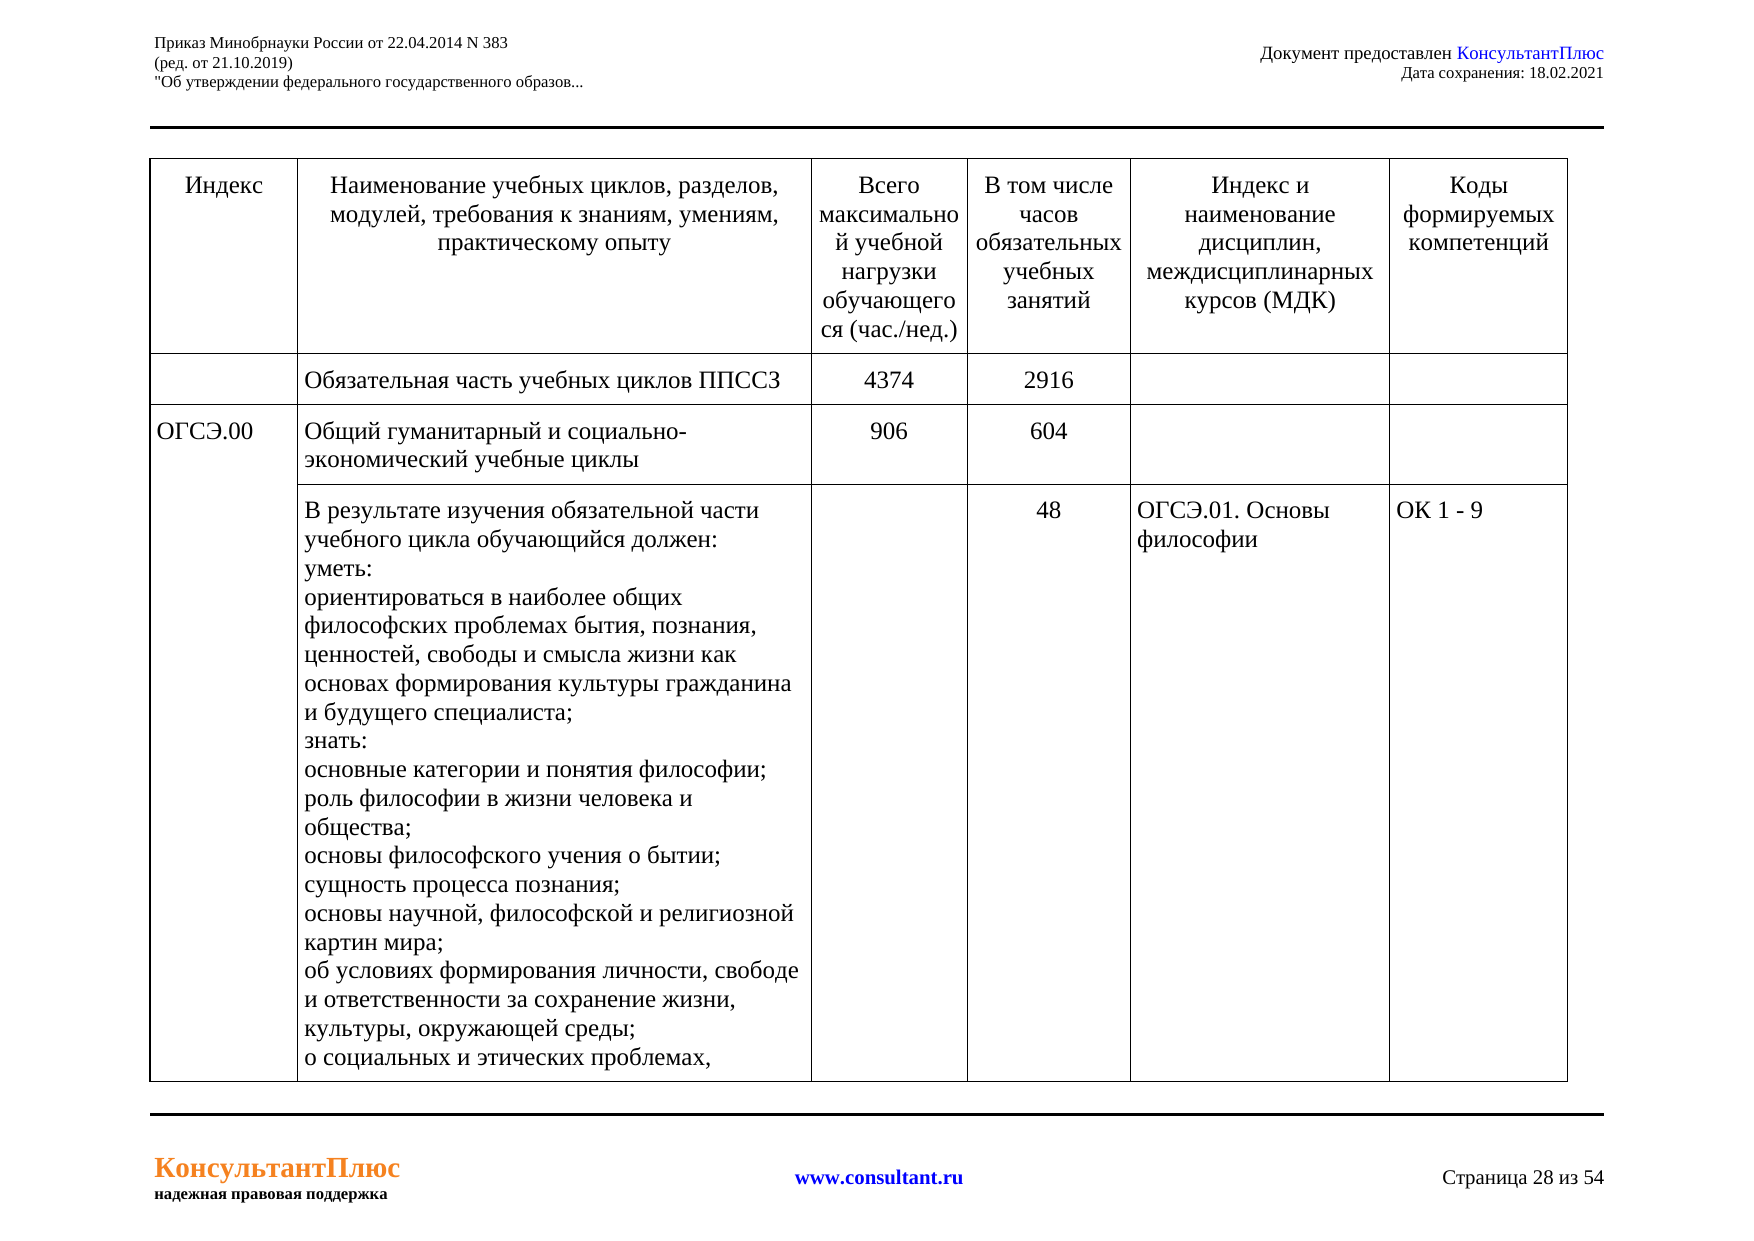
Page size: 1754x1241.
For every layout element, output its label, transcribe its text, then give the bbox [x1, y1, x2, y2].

table_cell ОГСЭ.00 [151, 405, 297, 1081]
table_cell [1131, 354, 1389, 404]
table_header Индекс и наименование дисциплин, междисциплинарных курсов (МДК) [1131, 159, 1389, 353]
table_cell Обязательная часть учебных циклов ППССЗ [298, 354, 811, 404]
table_header Индекс [151, 159, 297, 353]
table_cell ОК 1 - 9 [1390, 485, 1567, 1081]
table_header Всего максимальной учебной нагрузки обучающегося (час./нед.) [812, 159, 967, 353]
table_cell [1390, 354, 1567, 404]
table_cell [151, 354, 297, 404]
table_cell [298, 485, 811, 1081]
table_cell [812, 485, 967, 1081]
table_cell [1390, 405, 1567, 484]
table_cell 4374 [812, 354, 967, 404]
table_cell [1131, 405, 1389, 484]
table_cell 48 [968, 485, 1130, 1081]
table_header В том числе часов обязательных учебных занятий [968, 159, 1130, 353]
table_cell 2916 [968, 354, 1130, 404]
table_header Наименование учебных циклов, разделов, модулей, требования к знаниям, умениям, практическому опыту [298, 159, 811, 353]
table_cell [1131, 485, 1389, 1081]
table_cell 604 [968, 405, 1130, 484]
table_cell 906 [812, 405, 967, 484]
table_cell Общий гуманитарный и социально-экономический учебные циклы [298, 405, 811, 484]
table_header Коды формируемых компетенций [1390, 159, 1567, 353]
